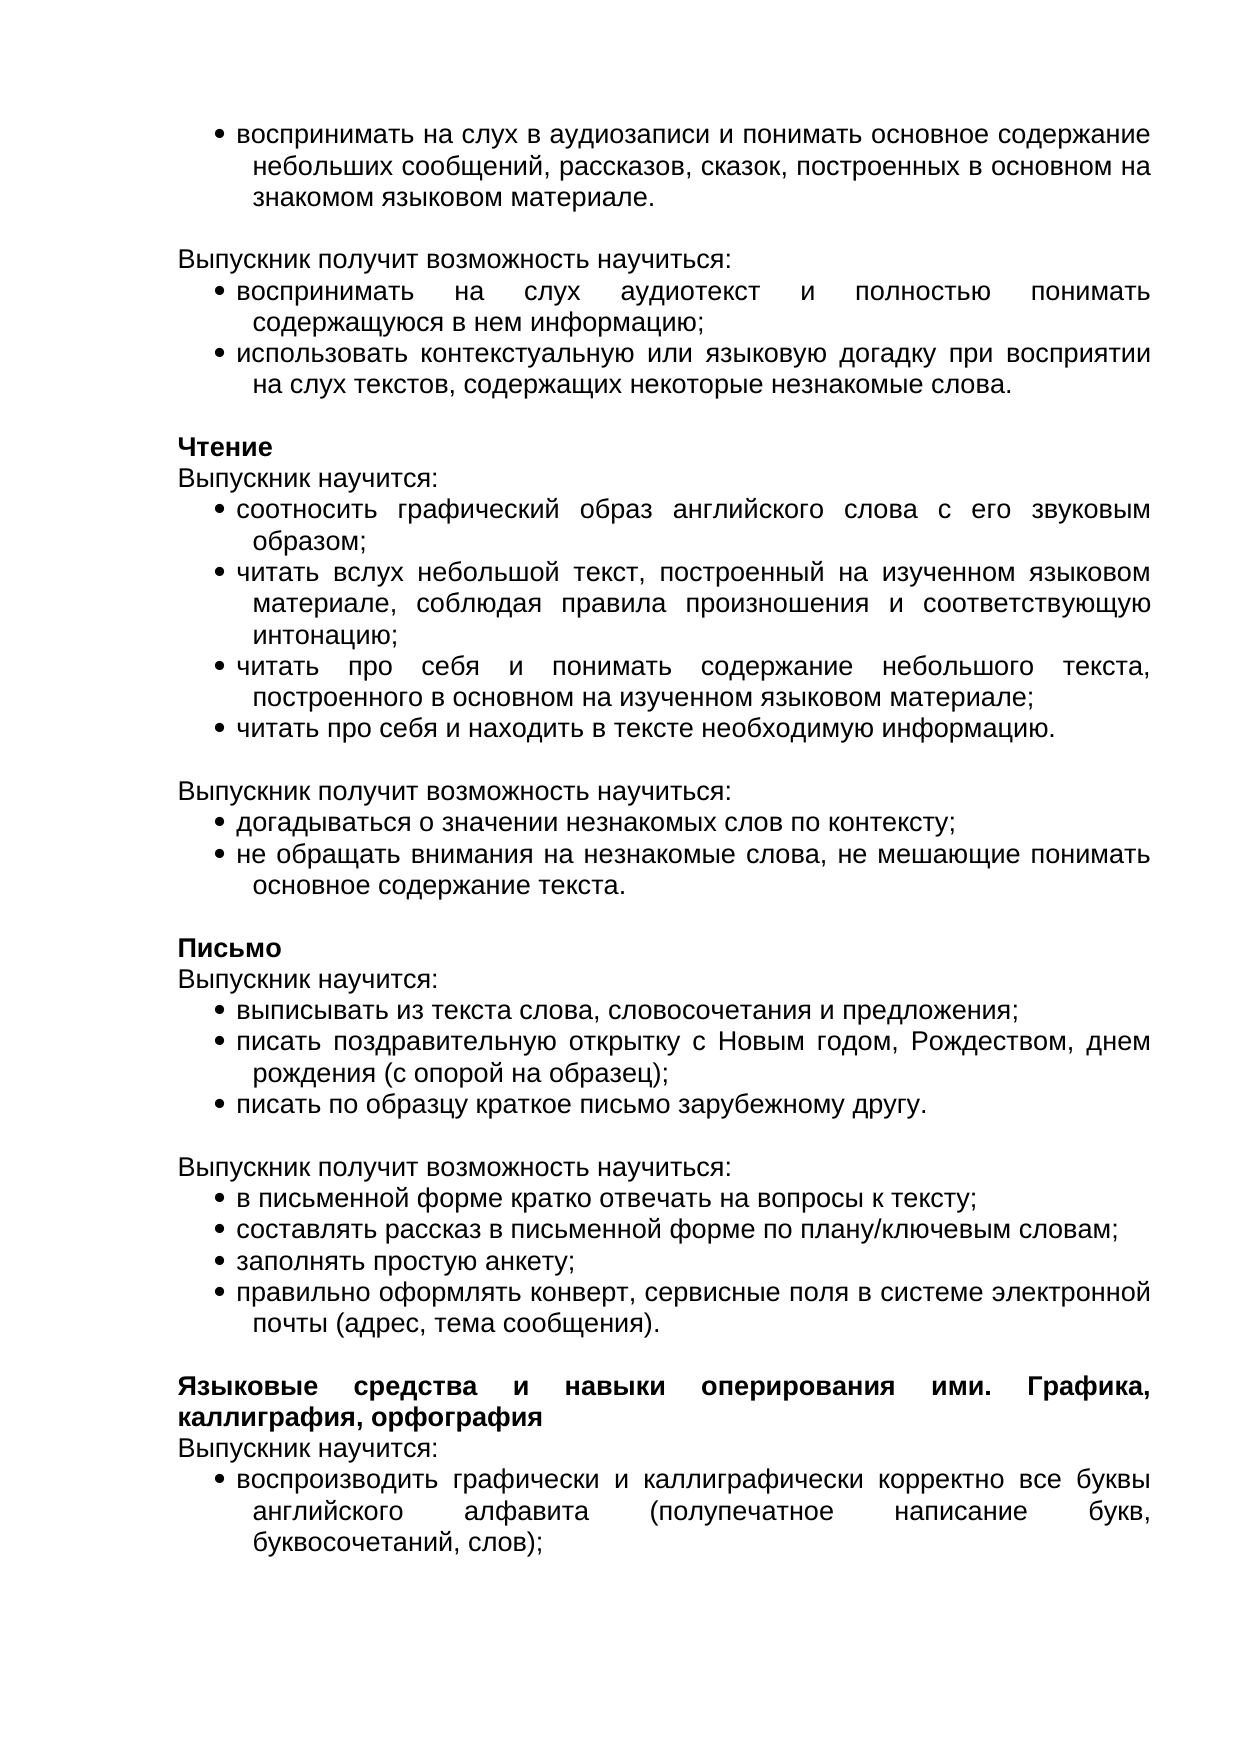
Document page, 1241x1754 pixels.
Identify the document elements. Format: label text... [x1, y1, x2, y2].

text Выпускник научится: [177, 1432, 1152, 1463]
list читать вслух небольшой текст, построенный на изученном языковом материале, соблюдая правила произношения и соответствующую интонацию; [215, 556, 1152, 650]
list писать по образцу краткое письмо зарубежному другу. [215, 1088, 1152, 1119]
list выписывать из текста слова, словосочетания и предложения; [215, 994, 1152, 1025]
list догадываться о значении незнакомых слов по контексту; [215, 806, 1152, 838]
list в письменной форме кратко отвечать на вопросы к тексту; [215, 1182, 1152, 1213]
list заполнять простую анкету; [215, 1244, 1152, 1276]
text Письмо [177, 932, 1152, 963]
list читать про себя и понимать содержание небольшого текста, построенного в основном на изученном языковом материале; [215, 650, 1152, 712]
text Языковые средства и навыки оперирования ими. Графика, каллиграфия, орфография [177, 1370, 1152, 1432]
list читать про себя и находить в тексте необходимую информацию. [215, 712, 1152, 744]
list воспринимать на слух в аудиозаписи и понимать основное содержание небольших сообщений, рассказов, сказок, построенных в основном на знакомом языковом материале. [215, 118, 1152, 212]
text Выпускник научится: [177, 963, 1152, 994]
text Выпускник получит возможность научиться: [177, 243, 1152, 274]
text Выпускник получит возможность научиться: [177, 1151, 1152, 1182]
list воспринимать на слух аудиотекст и полностью понимать содержащуюся в нем информацию; [215, 274, 1152, 337]
list составлять рассказ в письменной форме по плану/ключевым словам; [215, 1213, 1152, 1244]
list соотносить графический образ английского слова с его звуковым образом; [215, 493, 1152, 556]
list правильно оформлять конверт, сервисные поля в системе электронной почты (адрес, тема сообщения). [215, 1276, 1152, 1338]
list использовать контекстуальную или языковую догадку при восприятии на слух текстов, содержащих некоторые незнакомые слова. [215, 337, 1152, 400]
text Чтение [177, 431, 1152, 462]
text Выпускник получит возможность научиться: [177, 775, 1152, 806]
list воспроизводить графически и каллиграфически корректно все буквы английского алфавита (полупечатное написание букв, буквосочетаний, слов); [215, 1463, 1152, 1557]
list не обращать внимания на незнакомые слова, не мешающие понимать основное содержание текста. [215, 838, 1152, 900]
list писать поздравительную открытку с Новым годом, Рождеством, днем рождения (с опорой на образец); [215, 1025, 1152, 1088]
text Выпускник научится: [177, 462, 1152, 493]
